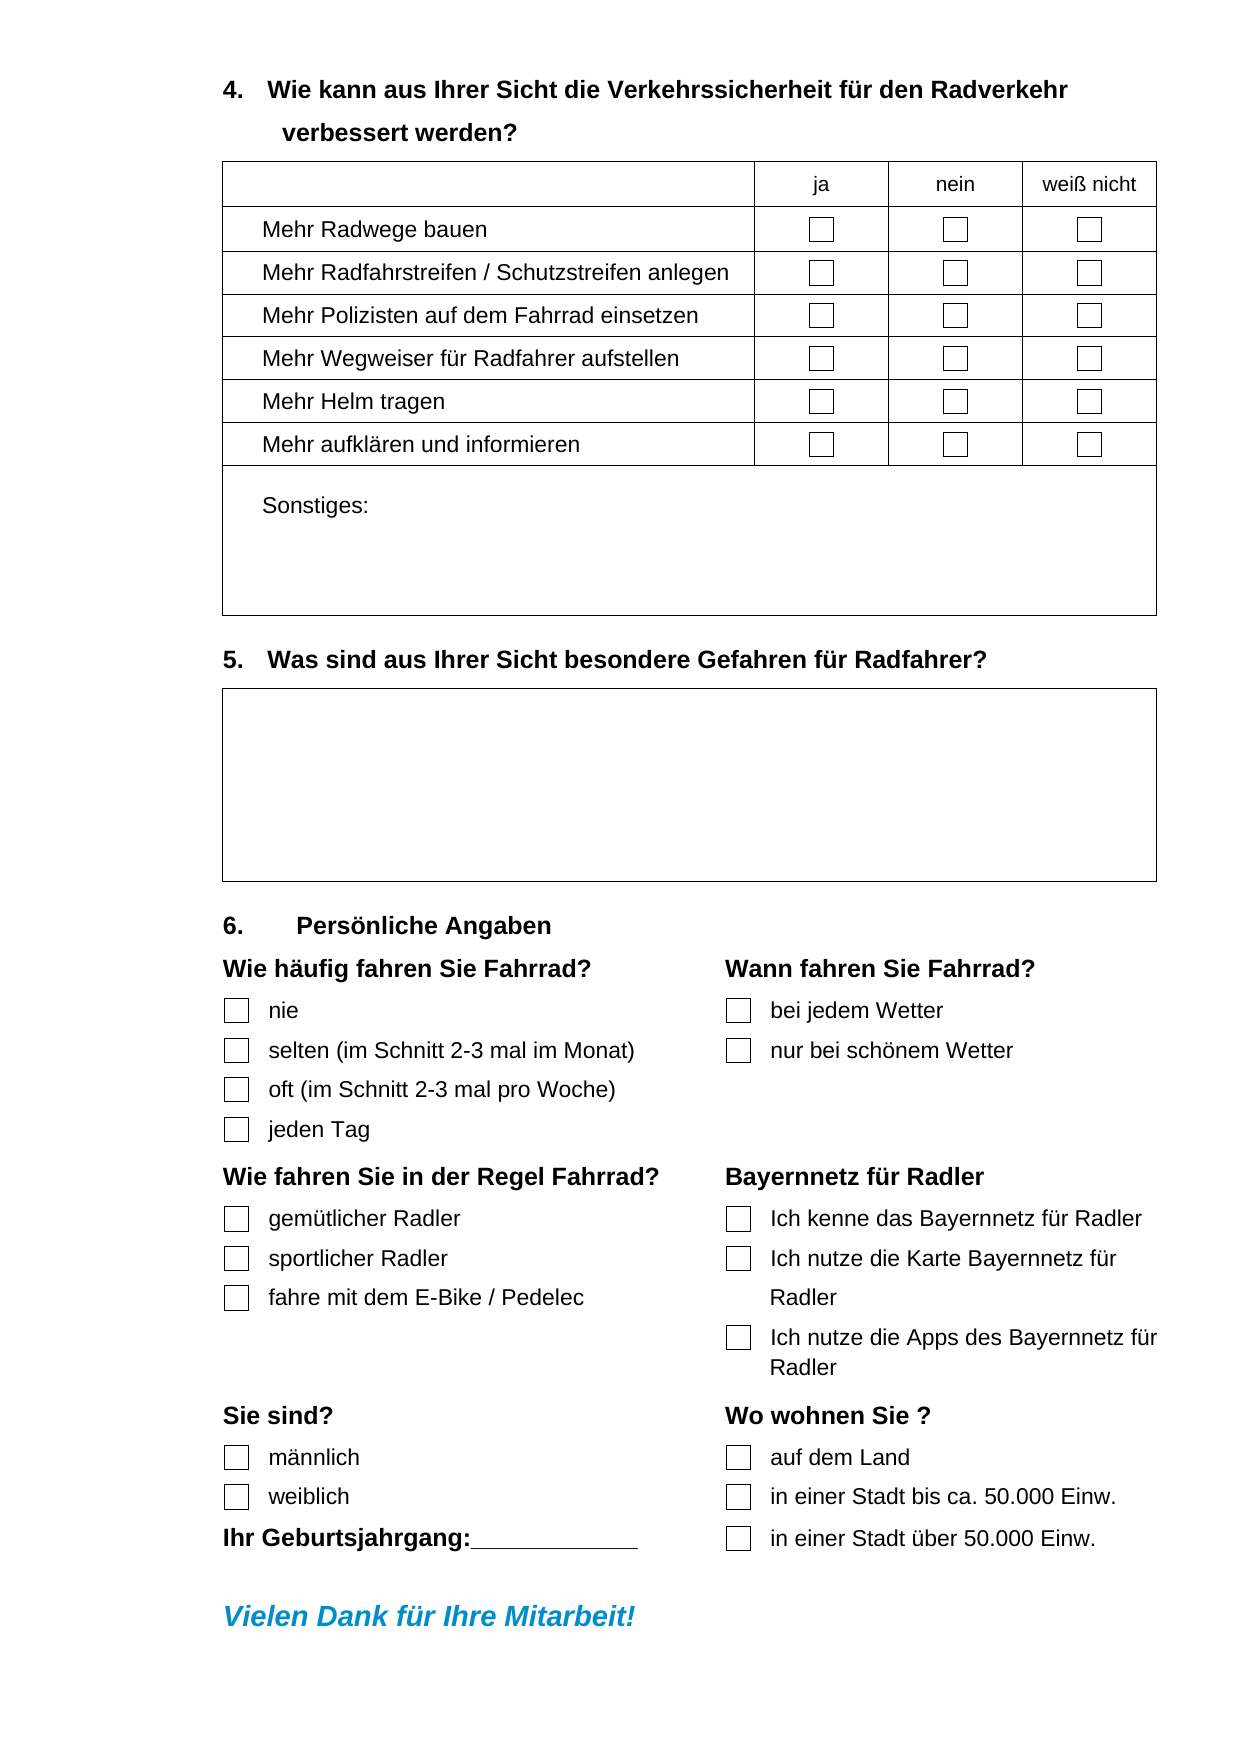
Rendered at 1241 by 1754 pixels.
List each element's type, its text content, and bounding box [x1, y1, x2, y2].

table_cell [755, 207, 888, 251]
text männlich auf dem Land [223, 1444, 1165, 1470]
table_header nein [889, 162, 1022, 206]
text jeden Tag [223, 1116, 1165, 1142]
table_cell [889, 295, 1022, 336]
text selten (im Schnitt 2-3 mal im Monat) nur bei schönem Wetter [223, 1037, 1165, 1063]
text Wie häufig fahren Sie Fahrrad? Wann fahren Sie Fahrrad? [223, 954, 1165, 983]
table_cell [1023, 207, 1156, 251]
text Ihr Geburtsjahrgang:____________ in einer Stadt über 50.000 Einw. [223, 1523, 1165, 1552]
table_cell Sonstiges: [223, 466, 1156, 615]
text Radler [223, 1354, 1165, 1380]
list Wie kann aus Ihrer Sicht die Verkehrssicherheit für den Radverkehr verbessert werden? [223, 75, 1165, 147]
table_cell Mehr Polizisten auf dem Fahrrad einsetzen [223, 295, 754, 336]
text Sie sind? Wo wohnen Sie ? [223, 1401, 1165, 1429]
table_cell [889, 337, 1022, 379]
table_header [223, 162, 754, 206]
list Persönliche Angaben [223, 911, 1165, 940]
table_cell [1023, 295, 1156, 336]
text sportlicher Radler Ich nutze die Karte Bayernnetz für fahre mit dem E-Bike / Pedelec Radler [223, 1245, 1165, 1311]
table_cell Mehr aufklären und informieren [223, 423, 754, 465]
table_cell [889, 207, 1022, 251]
table_cell [755, 337, 888, 379]
table_cell [755, 252, 888, 293]
table_cell [1023, 423, 1156, 465]
table_header ja [755, 162, 888, 206]
text Wie fahren Sie in der Regel Fahrrad? Bayernnetz für Radler [223, 1162, 1165, 1191]
table_cell [755, 423, 888, 465]
list Was sind aus Ihrer Sicht besondere Gefahren für Radfahrer? [223, 645, 1165, 674]
table_header weiß nicht [1023, 162, 1156, 206]
table_cell Mehr Radfahrstreifen / Schutzstreifen anlegen [223, 252, 754, 293]
text nie bei jedem Wetter [223, 997, 1165, 1023]
table_cell [889, 252, 1022, 293]
table_header [223, 689, 1156, 881]
table_cell [1023, 252, 1156, 293]
table_cell [1023, 337, 1156, 379]
table_cell [1023, 380, 1156, 422]
text gemütlicher Radler Ich kenne das Bayernnetz für Radler [223, 1205, 1165, 1232]
text weiblich in einer Stadt bis ca. 50.000 Einw. [223, 1483, 1165, 1510]
table_cell [755, 295, 888, 336]
table_cell Mehr Wegweiser für Radfahrer aufstellen [223, 337, 754, 379]
text Ich nutze die Apps des Bayernnetz für [223, 1324, 1165, 1350]
table_cell Mehr Helm tragen [223, 380, 754, 422]
table_cell [889, 423, 1022, 465]
text oft (im Schnitt 2-3 mal pro Woche) [223, 1076, 1165, 1102]
table_cell [889, 380, 1022, 422]
table_cell Mehr Radwege bauen [223, 207, 754, 251]
text Vielen Dank für Ihre Mitarbeit! [223, 1599, 1165, 1633]
table_cell [755, 380, 888, 422]
